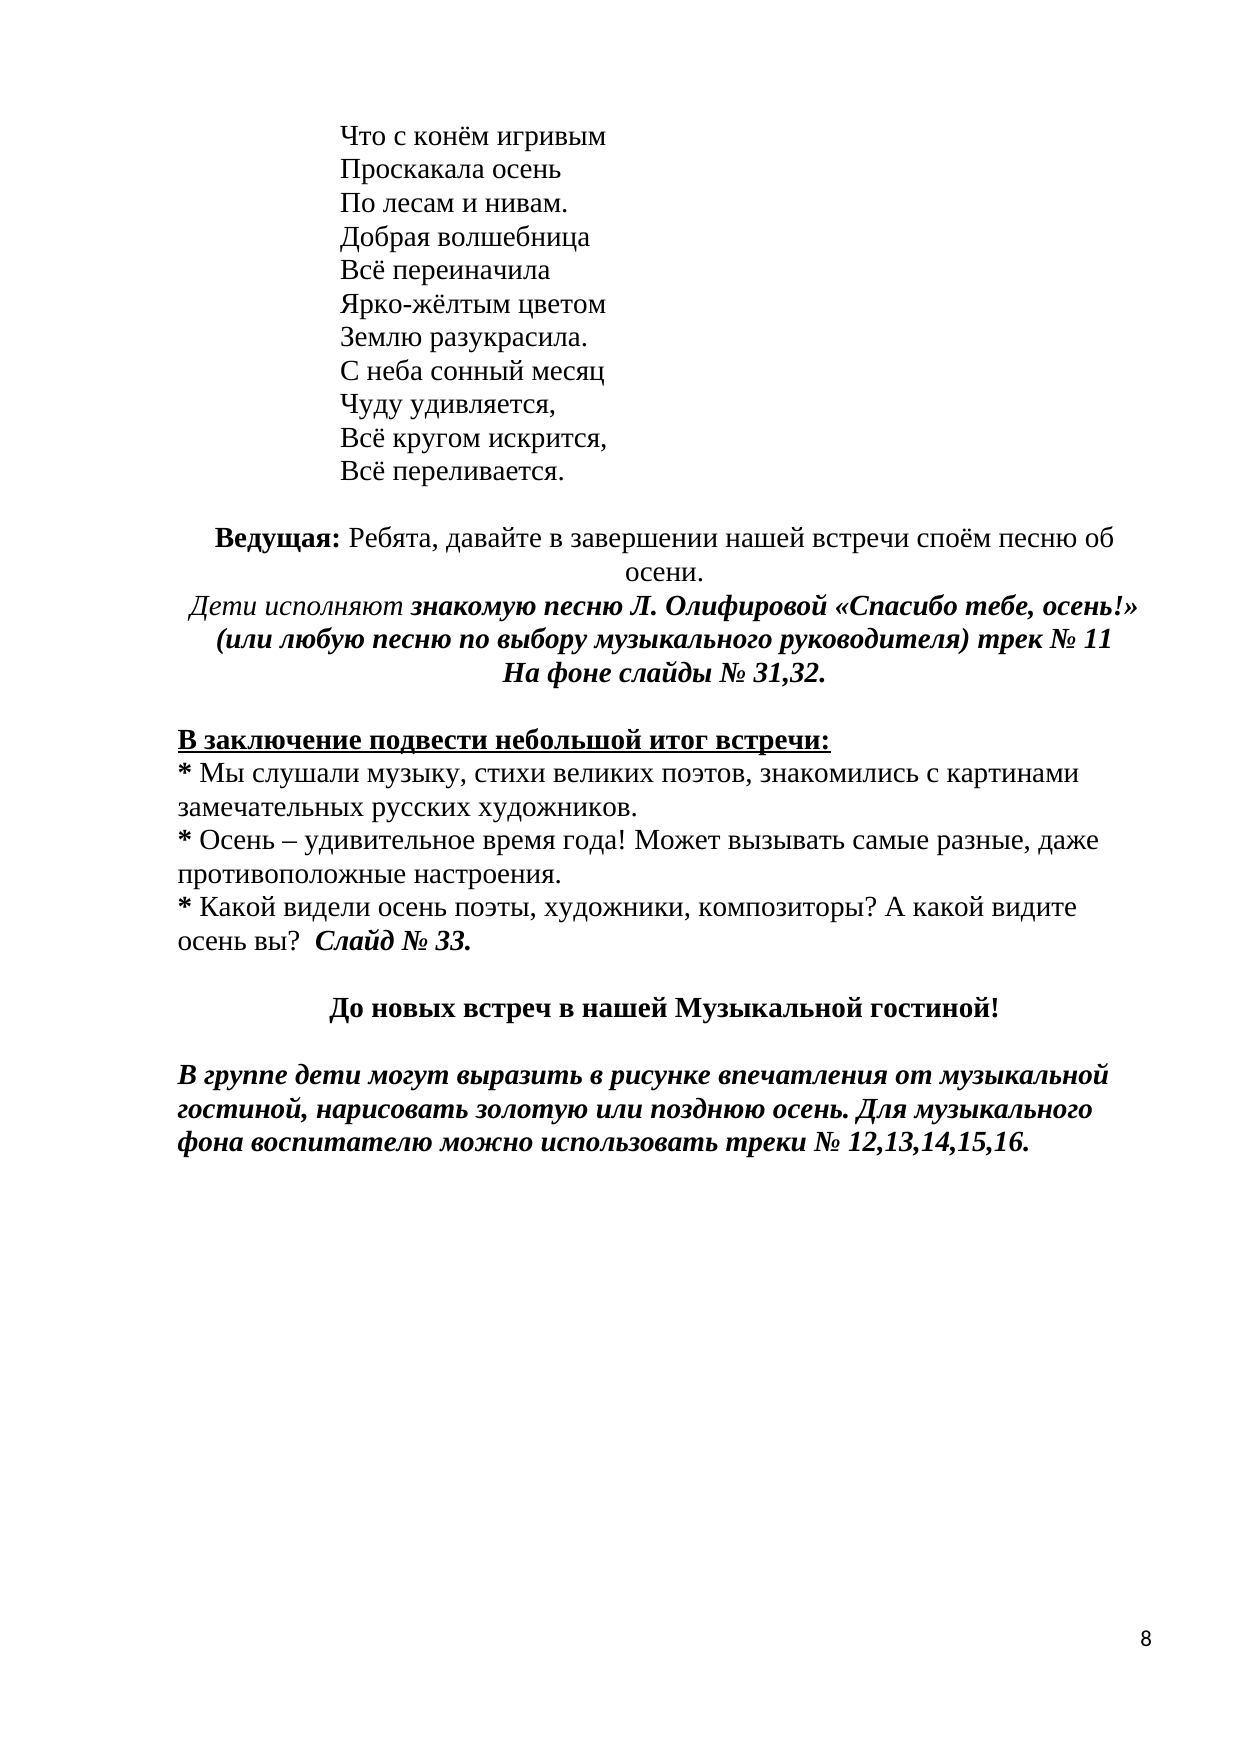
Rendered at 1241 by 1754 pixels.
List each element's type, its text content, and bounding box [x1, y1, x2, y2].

text Ведущая: Ребята, давайте в завершении нашей встречи споём песню об осени. [177, 521, 1152, 588]
text Добрая волшебница [177, 219, 1152, 252]
text Всё переиначила [177, 252, 1152, 286]
text Землю разукрасила. [177, 319, 1152, 353]
text Что с конём игривым [177, 118, 1152, 152]
text До новых встреч в нашей Музыкальной гостиной! [177, 990, 1152, 1024]
text С неба сонный месяц [177, 353, 1152, 386]
text Всё переливается. [177, 453, 1152, 487]
text На фоне слайды № 31,32. [177, 655, 1152, 688]
text * Какой видели осень поэты, художники, композиторы? А какой видите осень вы? Слайд № 33. [177, 889, 1152, 957]
text * Осень – удивительное время года! Может вызывать самые разные, даже противоположные настроения. [177, 822, 1152, 889]
text Ярко-жёлтым цветом [177, 286, 1152, 319]
text Дети исполняют знакомую песню Л. Олифировой «Спасибо тебе, осень!» (или любую песню по выбору музыкального руководителя) трек № 11 [177, 588, 1152, 655]
text * Мы слушали музыку, стихи великих поэтов, знакомились с картинами замечательных русских художников. [177, 755, 1152, 822]
text По лесам и нивам. [177, 185, 1152, 219]
text Чуду удивляется, [177, 386, 1152, 420]
text Всё кругом искрится, [177, 420, 1152, 453]
text В заключение подвести небольшой итог встречи: [177, 722, 1152, 755]
text В группе дети могут выразить в рисунке впечатления от музыкальной гостиной, нарисовать золотую или позднюю осень. Для музыкального фона воспитателю можно использовать треки № 12,13,14,15,16. [177, 1057, 1152, 1158]
text Проскакала осень [177, 152, 1152, 185]
